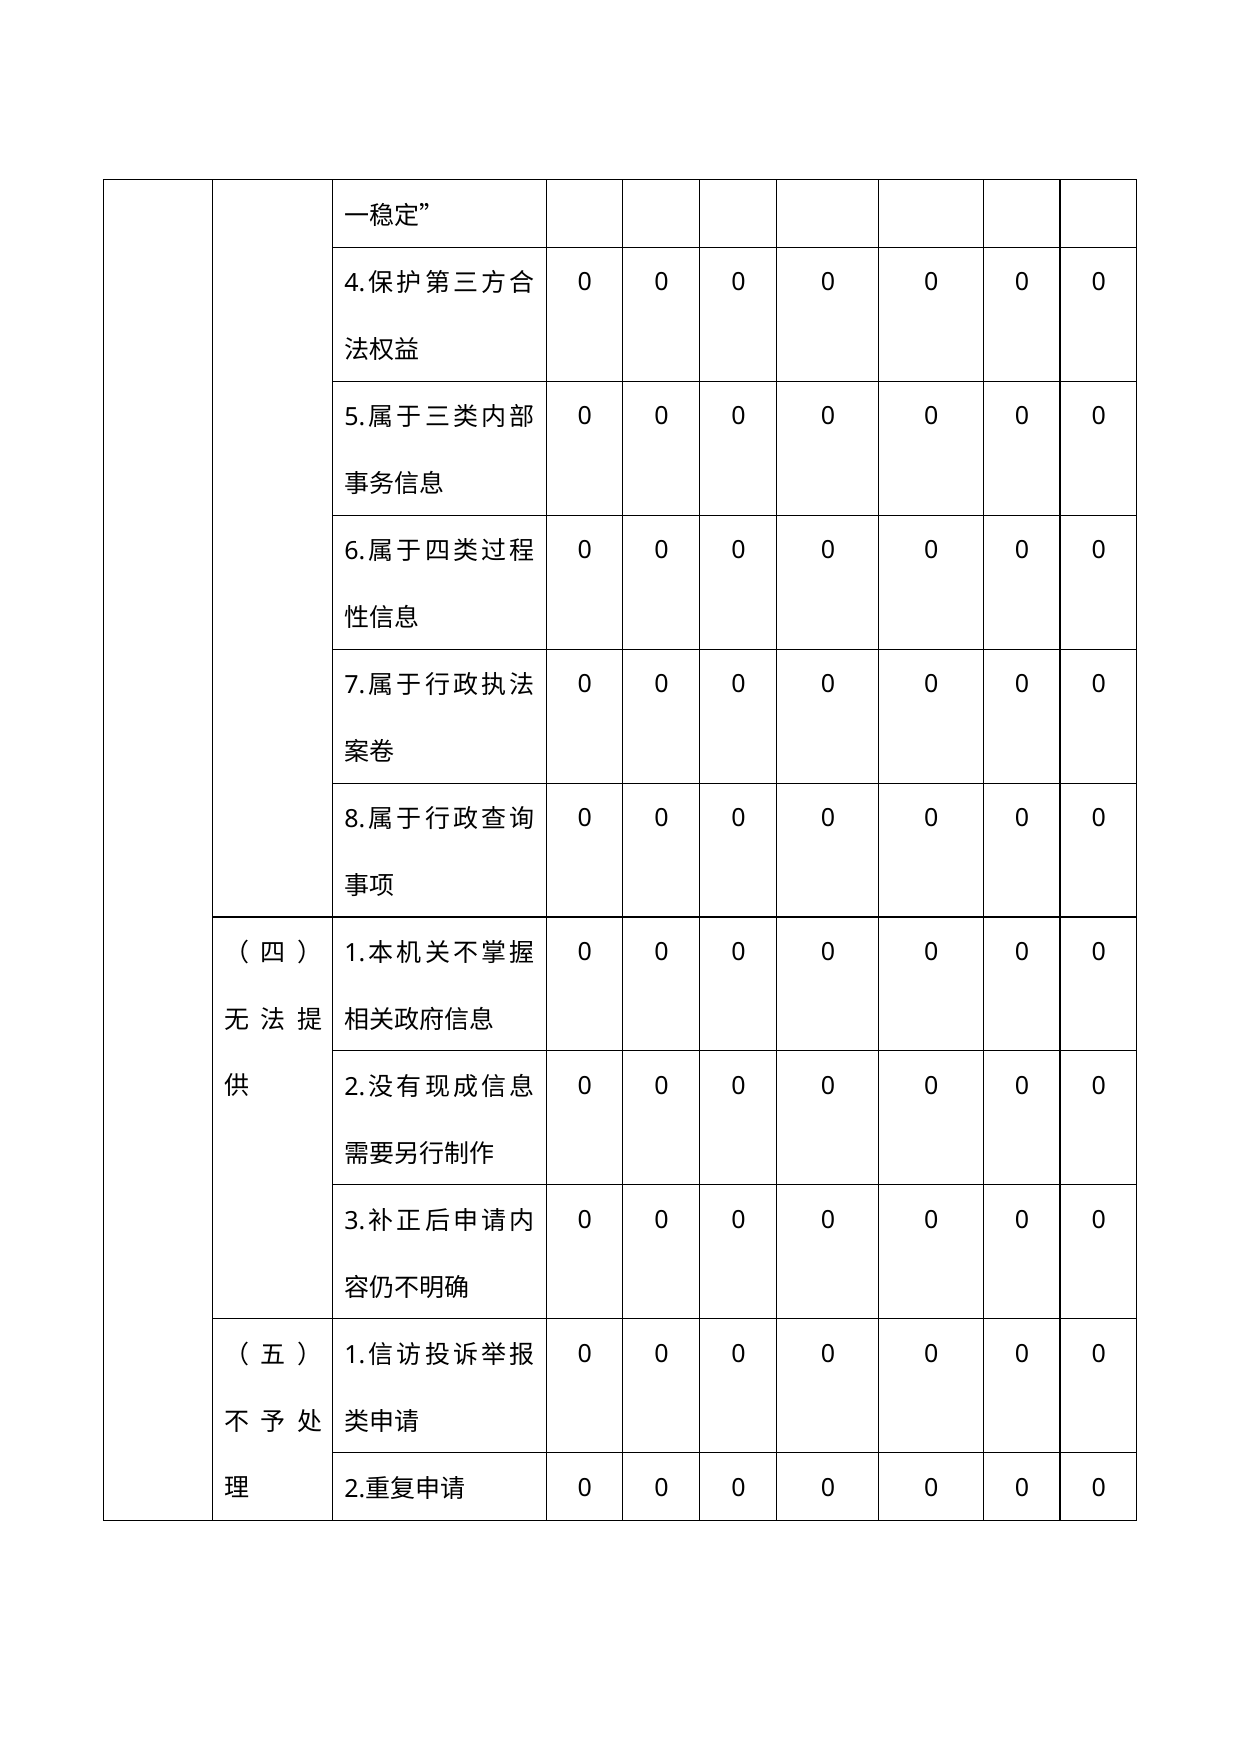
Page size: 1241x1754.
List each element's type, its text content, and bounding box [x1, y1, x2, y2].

table_cell 2.重复申请 [333, 1453, 546, 1520]
table_cell 0 [1061, 918, 1136, 1050]
table_cell 0 [984, 784, 1059, 916]
table_cell 0 [547, 1051, 622, 1184]
table_cell 0 [984, 1051, 1059, 1184]
table_cell 0 [1061, 382, 1136, 514]
table_cell 0 [700, 1185, 776, 1318]
table_cell 0 [879, 382, 983, 514]
table_cell 0 [547, 650, 622, 782]
table_cell 0 [879, 1051, 983, 1184]
table_cell 0 [777, 180, 878, 247]
table_cell 1.本机关不掌握相关政府信息 [333, 918, 546, 1050]
table_cell 0 [879, 516, 983, 648]
table_cell 0 [777, 784, 878, 916]
table_cell 0 [1061, 1051, 1136, 1184]
table_cell 0 [547, 1453, 622, 1520]
table_cell 5.属于三类内部事务信息 [333, 382, 546, 514]
table_cell 0 [547, 516, 622, 648]
table_cell 0 [623, 248, 699, 381]
table_cell 0 [623, 784, 699, 916]
table_cell 0 [547, 382, 622, 514]
table_cell （四）无法提供 [213, 918, 332, 1318]
table_cell 0 [700, 650, 776, 782]
table_cell 0 [623, 180, 699, 247]
table_cell 0 [700, 382, 776, 514]
table_cell 0 [984, 1319, 1059, 1452]
table_cell 0 [547, 784, 622, 916]
table_cell 0 [879, 918, 983, 1050]
table_cell 0 [879, 784, 983, 916]
table_cell 0 [984, 1453, 1059, 1520]
table_cell 0 [984, 248, 1059, 381]
table_cell 0 [984, 382, 1059, 514]
table_cell 0 [984, 516, 1059, 648]
table_cell 0 [777, 1185, 878, 1318]
table_cell 0 [547, 180, 622, 247]
table_cell 2.没有现成信息需要另行制作 [333, 1051, 546, 1184]
table_cell 0 [777, 382, 878, 514]
table_cell 0 [1061, 650, 1136, 782]
table_cell 0 [700, 1319, 776, 1452]
table_cell 0 [623, 1319, 699, 1452]
table_cell 0 [1061, 516, 1136, 648]
table_cell 0 [700, 1453, 776, 1520]
table_cell 0 [1061, 248, 1136, 381]
table_cell 0 [623, 382, 699, 514]
table_cell 4.保护第三方合法权益 [333, 248, 546, 381]
table_cell 0 [547, 918, 622, 1050]
table_cell 0 [1061, 784, 1136, 916]
table_cell 0 [879, 650, 983, 782]
table_cell 0 [984, 650, 1059, 782]
table_cell 0 [777, 248, 878, 381]
table_cell 0 [623, 516, 699, 648]
table_cell 0 [547, 248, 622, 381]
table_cell 0 [1061, 1453, 1136, 1520]
table_cell 0 [777, 918, 878, 1050]
table_cell 0 [879, 248, 983, 381]
table_cell 0 [1061, 180, 1136, 247]
table_cell 0 [879, 1453, 983, 1520]
table_cell 0 [700, 918, 776, 1050]
table_cell 0 [547, 1319, 622, 1452]
table_cell 7.属于行政执法案卷 [333, 650, 546, 782]
table_cell 0 [1061, 1185, 1136, 1318]
table_cell 0 [623, 1051, 699, 1184]
table_cell 0 [623, 918, 699, 1050]
table_cell 8.属于行政查询事项 [333, 784, 546, 916]
table_cell 0 [777, 1051, 878, 1184]
table_cell 3.补正后申请内容仍不明确 [333, 1185, 546, 1318]
table_cell 0 [984, 180, 1059, 247]
table_cell 0 [879, 1319, 983, 1452]
table_cell 0 [700, 784, 776, 916]
table_cell 0 [777, 1453, 878, 1520]
table_cell 0 [700, 516, 776, 648]
table_cell 0 [547, 1185, 622, 1318]
table_cell 0 [623, 1453, 699, 1520]
table_cell 6.属于四类过程性信息 [333, 516, 546, 648]
table_cell 0 [700, 1051, 776, 1184]
table_cell 3.危及“三安全一稳定” [333, 180, 546, 247]
table_cell 0 [984, 918, 1059, 1050]
table_cell 0 [1061, 1319, 1136, 1452]
table_cell （五）不予处理 [213, 1319, 332, 1520]
table_cell 0 [984, 1185, 1059, 1318]
table_cell 0 [879, 1185, 983, 1318]
table_cell 0 [700, 180, 776, 247]
table_cell 0 [623, 650, 699, 782]
table_cell 0 [700, 248, 776, 381]
table_cell 0 [777, 1319, 878, 1452]
table_cell 0 [623, 1185, 699, 1318]
table_cell 0 [777, 516, 878, 648]
table_cell 0 [777, 650, 878, 782]
table_cell 1.信访投诉举报类申请 [333, 1319, 546, 1452]
table_cell 0 [879, 180, 983, 247]
